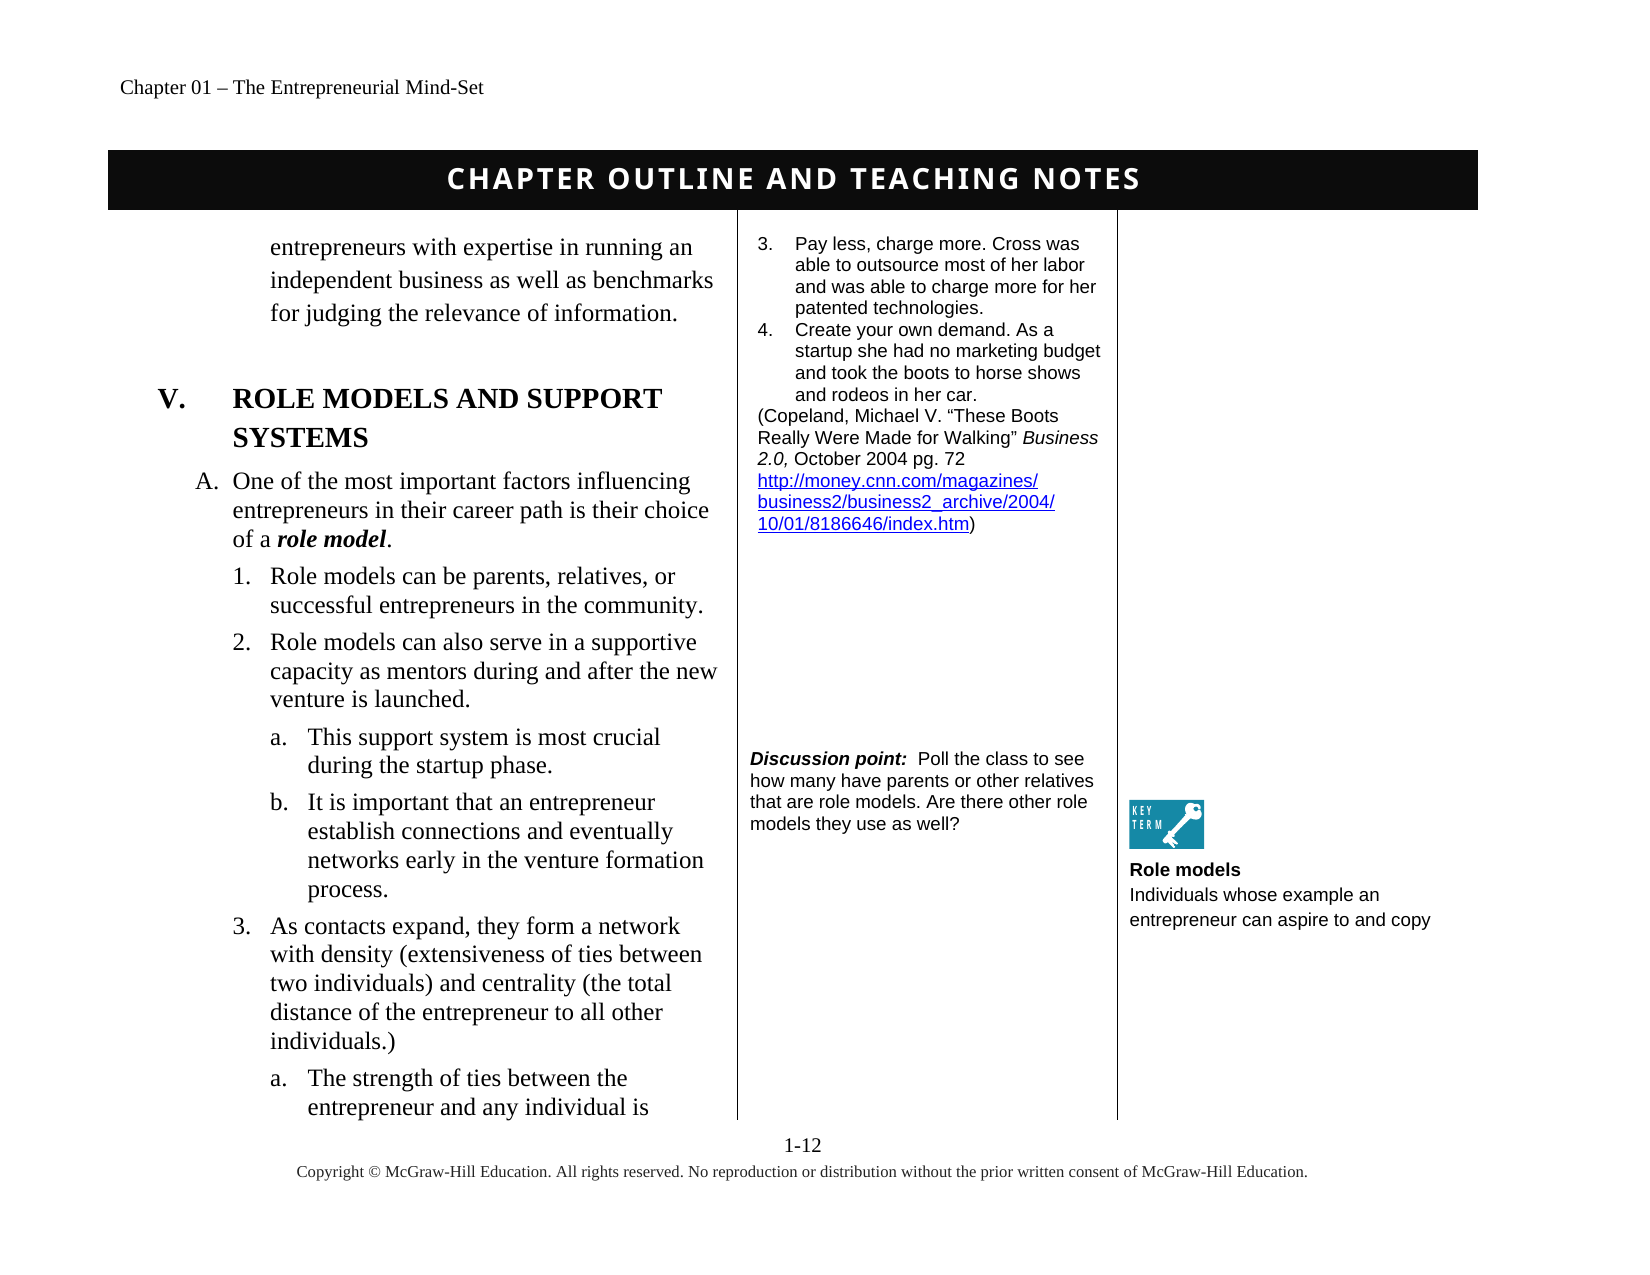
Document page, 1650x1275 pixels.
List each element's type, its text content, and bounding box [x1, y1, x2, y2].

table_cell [738, 210, 1117, 1120]
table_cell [1118, 210, 1478, 1120]
table_header CHAPTER OUTLINE AND TEACHING NOTES [108, 150, 1478, 210]
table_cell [108, 210, 737, 1120]
